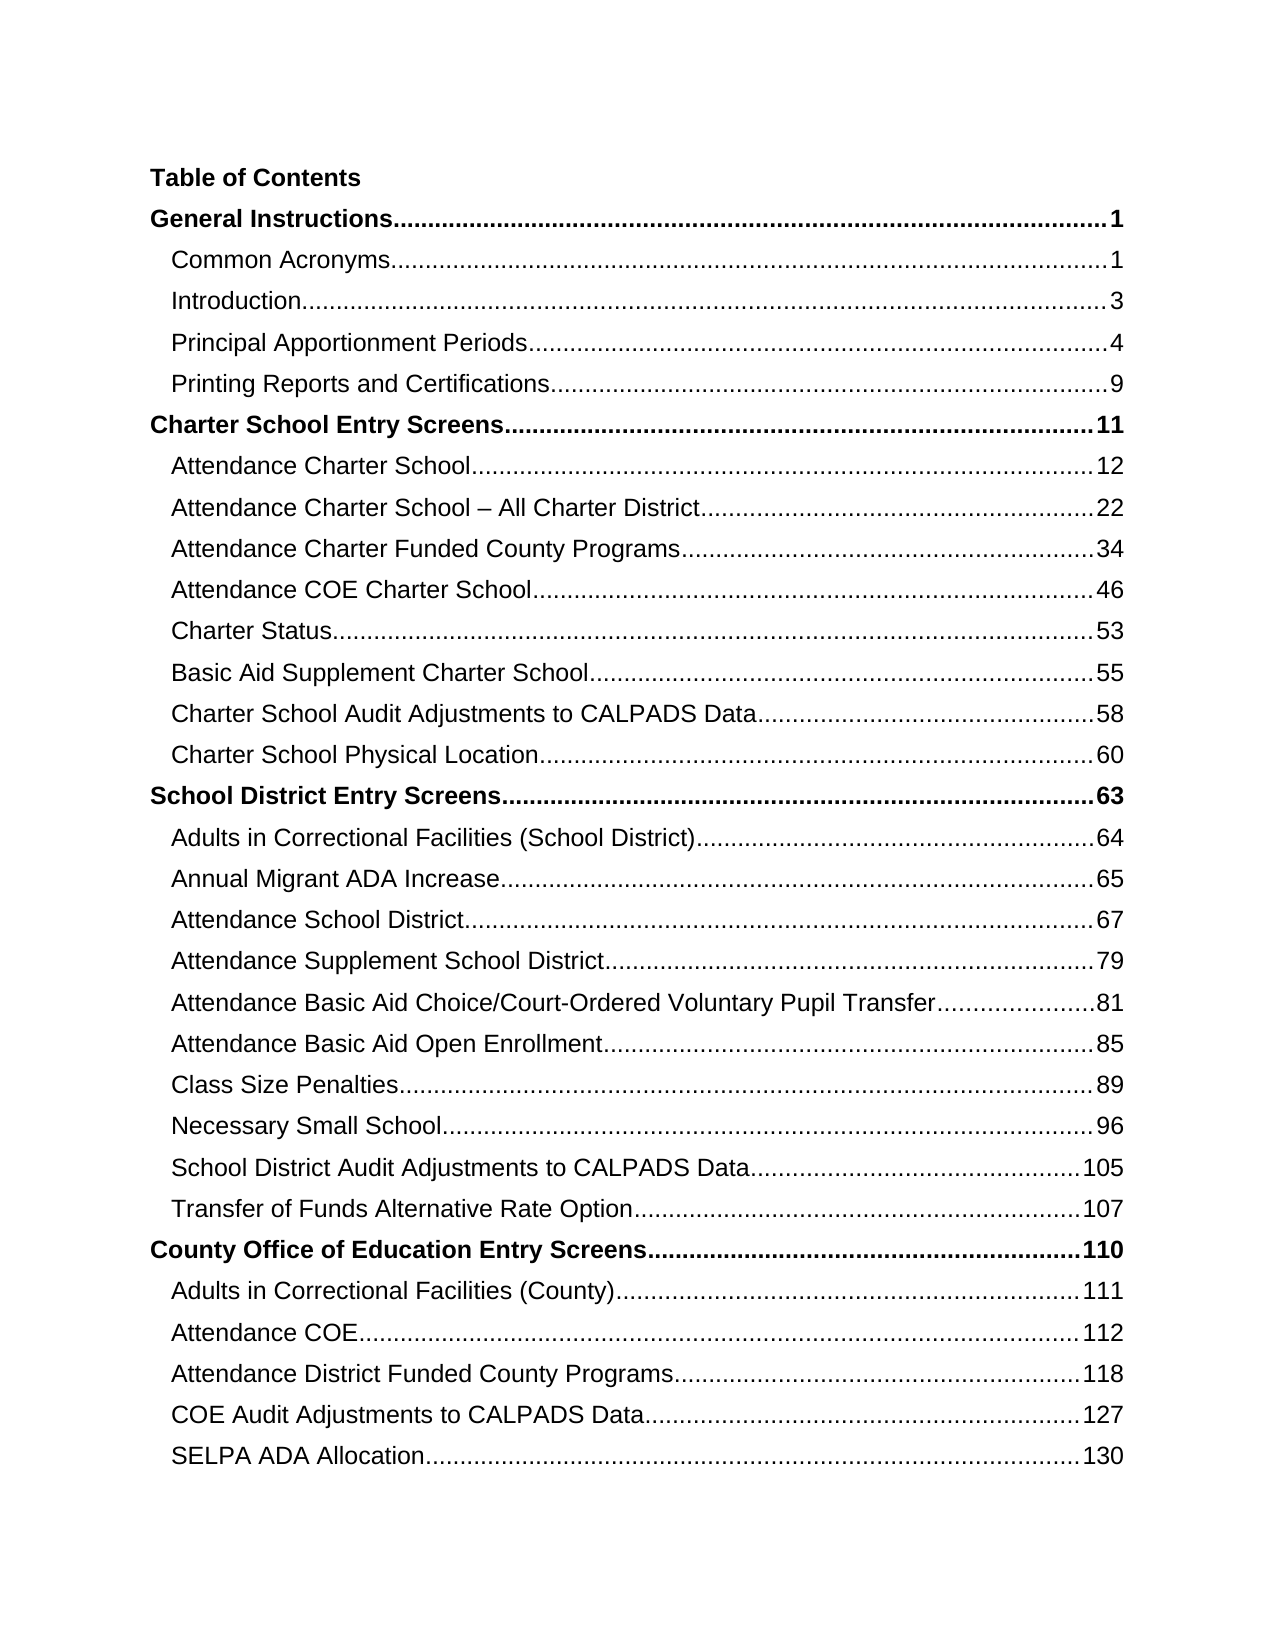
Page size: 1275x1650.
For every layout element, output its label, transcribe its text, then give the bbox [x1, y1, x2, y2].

text Attendance Charter School 12 [171, 451, 1125, 480]
text Annual Migrant ADA Increase 65 [171, 864, 1125, 892]
text School District Audit Adjustments to CALPADS Data 105 [171, 1152, 1125, 1181]
text Charter Status 53 [171, 616, 1125, 645]
text Attendance Basic Aid Open Enrollment 85 [171, 1029, 1125, 1057]
text General Instructions 1 [150, 204, 1125, 232]
text Adults in Correctional Facilities (School District) 64 [171, 822, 1125, 851]
text Attendance District Funded County Programs 118 [171, 1359, 1125, 1387]
text Charter School Physical Location 60 [171, 740, 1125, 769]
text School District Entry Screens 63 [150, 781, 1125, 810]
text Attendance COE 112 [171, 1317, 1125, 1346]
text Attendance Charter Funded County Programs 34 [171, 534, 1125, 562]
text SELPA ADA Allocation 130 [171, 1441, 1125, 1470]
text Attendance Supplement School District 79 [171, 946, 1125, 975]
text Class Size Penalties 89 [171, 1070, 1125, 1099]
text Attendance School District 67 [171, 905, 1125, 934]
text COE Audit Adjustments to CALPADS Data 127 [171, 1400, 1125, 1429]
text Principal Apportionment Periods 4 [171, 327, 1125, 356]
text Attendance COE Charter School 46 [171, 575, 1125, 604]
text Common Acronyms 1 [171, 245, 1125, 274]
text Table of Contents [150, 162, 1125, 191]
text Introduction 3 [171, 286, 1125, 315]
text Printing Reports and Certifications 9 [171, 369, 1125, 397]
text County Office of Education Entry Screens 110 [150, 1235, 1125, 1264]
text Basic Aid Supplement Charter School 55 [171, 657, 1125, 686]
text Transfer of Funds Alternative Rate Option 107 [171, 1194, 1125, 1222]
text Adults in Correctional Facilities (County) 111 [171, 1276, 1125, 1305]
text Charter School Entry Screens 11 [150, 410, 1125, 439]
text Attendance Basic Aid Choice/Court-Ordered Voluntary Pupil Transfer 81 [171, 987, 1125, 1016]
text Charter School Audit Adjustments to CALPADS Data 58 [171, 699, 1125, 727]
text Necessary Small School 96 [171, 1111, 1125, 1140]
text Attendance Charter School – All Charter District 22 [171, 492, 1125, 521]
